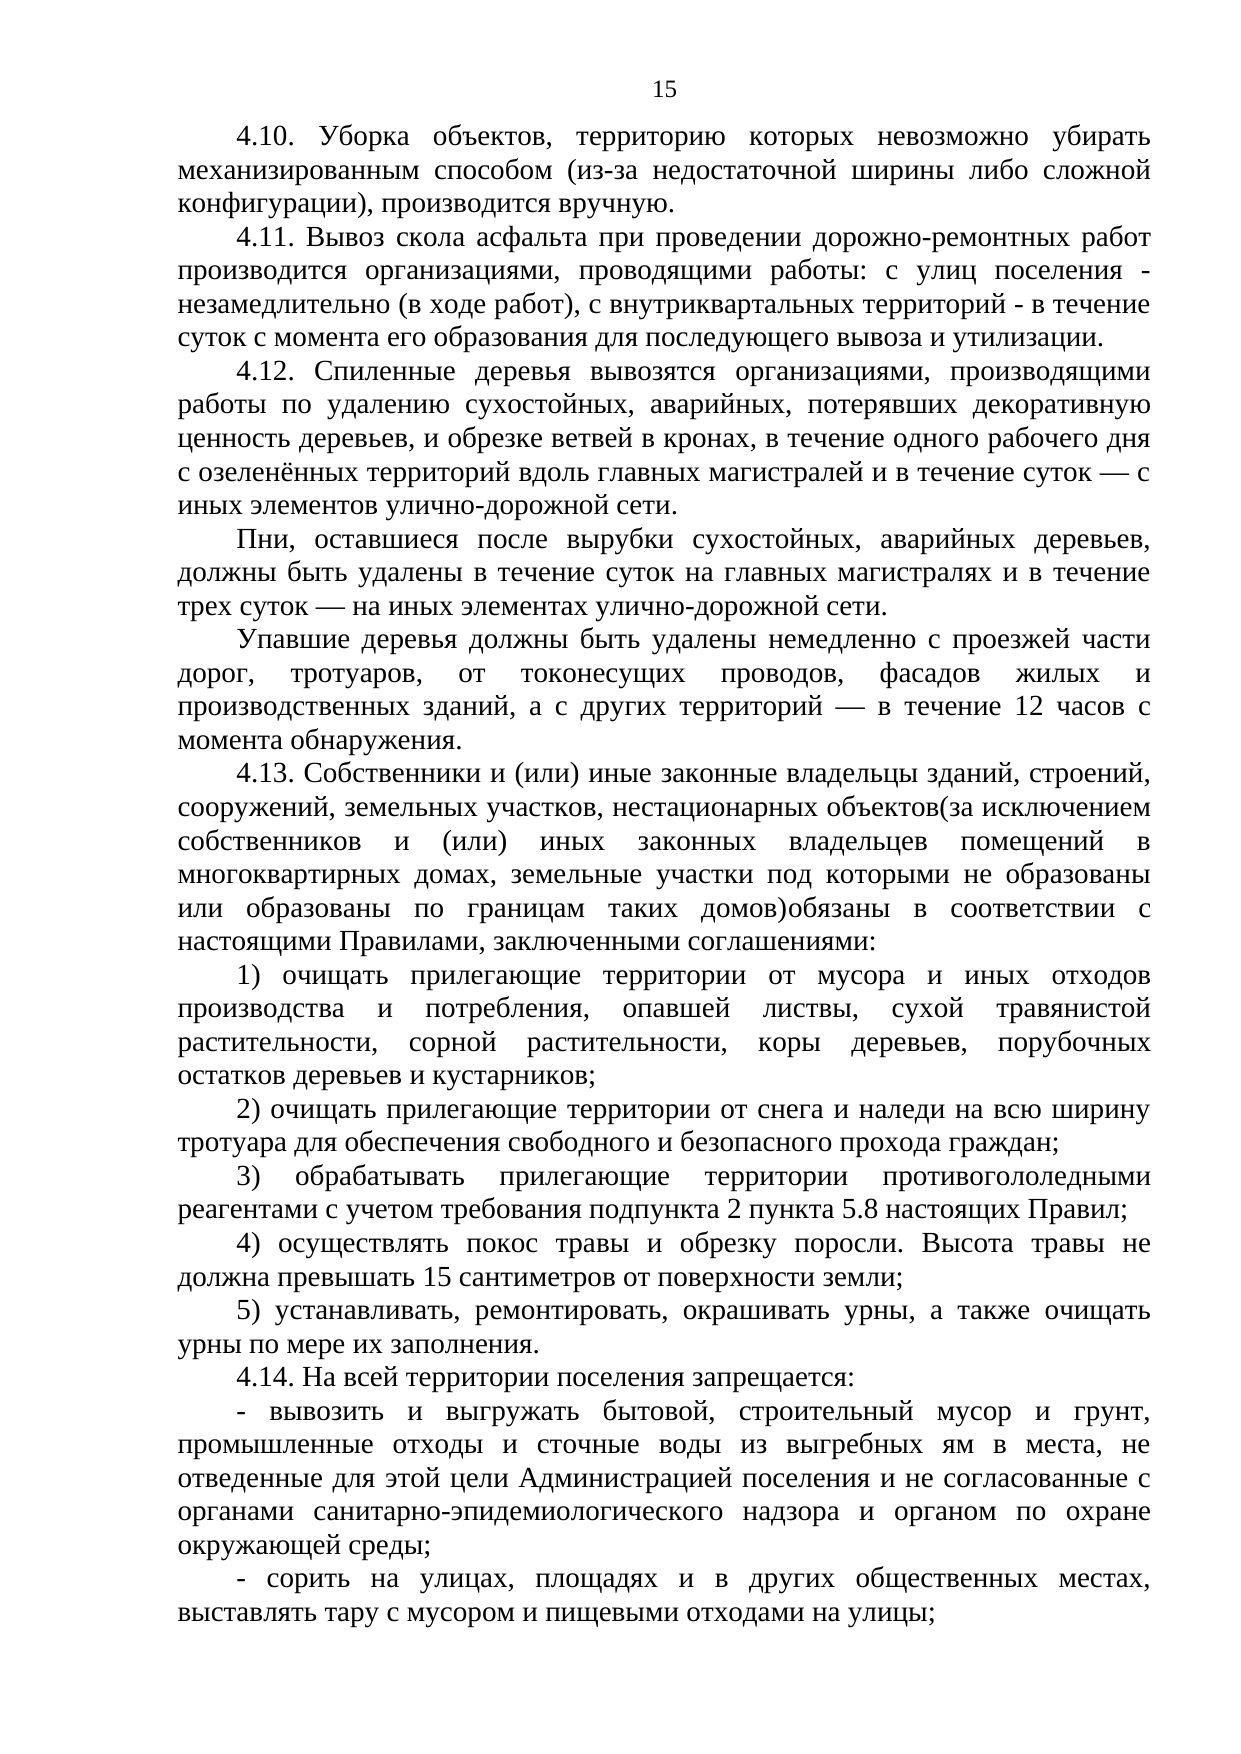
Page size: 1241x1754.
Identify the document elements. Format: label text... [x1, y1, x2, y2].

text 4.12. Спиленные деревья вывозятся организациями, производящими работы по удалению сухостойных, аварийных, потерявших декоративную ценность деревьев, и обрезке ветвей в кронах, в течение одного рабочего дня с озеленённых территорий вдоль главных магистралей и в течение суток — с иных элементов улично-дорожной сети. [177, 353, 1152, 521]
text - сорить на улицах, площадях и в других общественных местах, выставлять тару с мусором и пищевыми отходами на улицы; [177, 1561, 1152, 1628]
text 5) устанавливать, ремонтировать, окрашивать урны, а также очищать урны по мере их заполнения. [177, 1292, 1152, 1359]
text 4.14. На всей территории поселения запрещается: [177, 1359, 1152, 1393]
text 4) осуществлять покос травы и обрезку поросли. Высота травы не должна превышать 15 сантиметров от поверхности земли; [177, 1225, 1152, 1292]
text 4.11. Вывоз скола асфальта при проведении дорожно-ремонтных работ производится организациями, проводящими работы: с улиц поселения - незамедлительно (в ходе работ), с внутриквартальных территорий - в течение суток с момента его образования для последующего вывоза и утилизации. [177, 219, 1152, 353]
text 1) очищать прилегающие территории от мусора и иных отходов производства и потребления, опавшей листвы, сухой травянистой растительности, сорной растительности, коры деревьев, порубочных остатков деревьев и кустарников; [177, 957, 1152, 1091]
text Пни, оставшиеся после вырубки сухостойных, аварийных деревьев, должны быть удалены в течение суток на главных магистралях и в течение трех суток — на иных элементах улично-дорожной сети. [177, 521, 1152, 621]
text 4.13. Собственники и (или) иные законные владельцы зданий, строений, сооружений, земельных участков, нестационарных объектов(за исключением собственников и (или) иных законных владельцев помещений в многоквартирных домах, земельные участки под которыми не образованы или образованы по границам таких домов)обязаны в соответствии с настоящими Правилами, заключенными соглашениями: [177, 756, 1152, 957]
text 3) обрабатывать прилегающие территории противогололедными реагентами с учетом требования подпункта 2 пункта 5.8 настоящих Правил; [177, 1158, 1152, 1225]
text Упавшие деревья должны быть удалены немедленно с проезжей части дорог, тротуаров, от токонесущих проводов, фасадов жилых и производственных зданий, а с других территорий — в течение 12 часов с момента обнаружения. [177, 621, 1152, 756]
text 4.10. Уборка объектов, территорию которых невозможно убирать механизированным способом (из-за недостаточной ширины либо сложной конфигурации), производится вручную. [177, 118, 1152, 219]
text 2) очищать прилегающие территории от снега и наледи на всю ширину тротуара для обеспечения свободного и безопасного прохода граждан; [177, 1091, 1152, 1158]
text - вывозить и выгружать бытовой, строительный мусор и грунт, промышленные отходы и сточные воды из выгребных ям в места, не отведенные для этой цели Администрацией поселения и не согласованные с органами санитарно-эпидемиологического надзора и органом по охране окружающей среды; [177, 1393, 1152, 1561]
